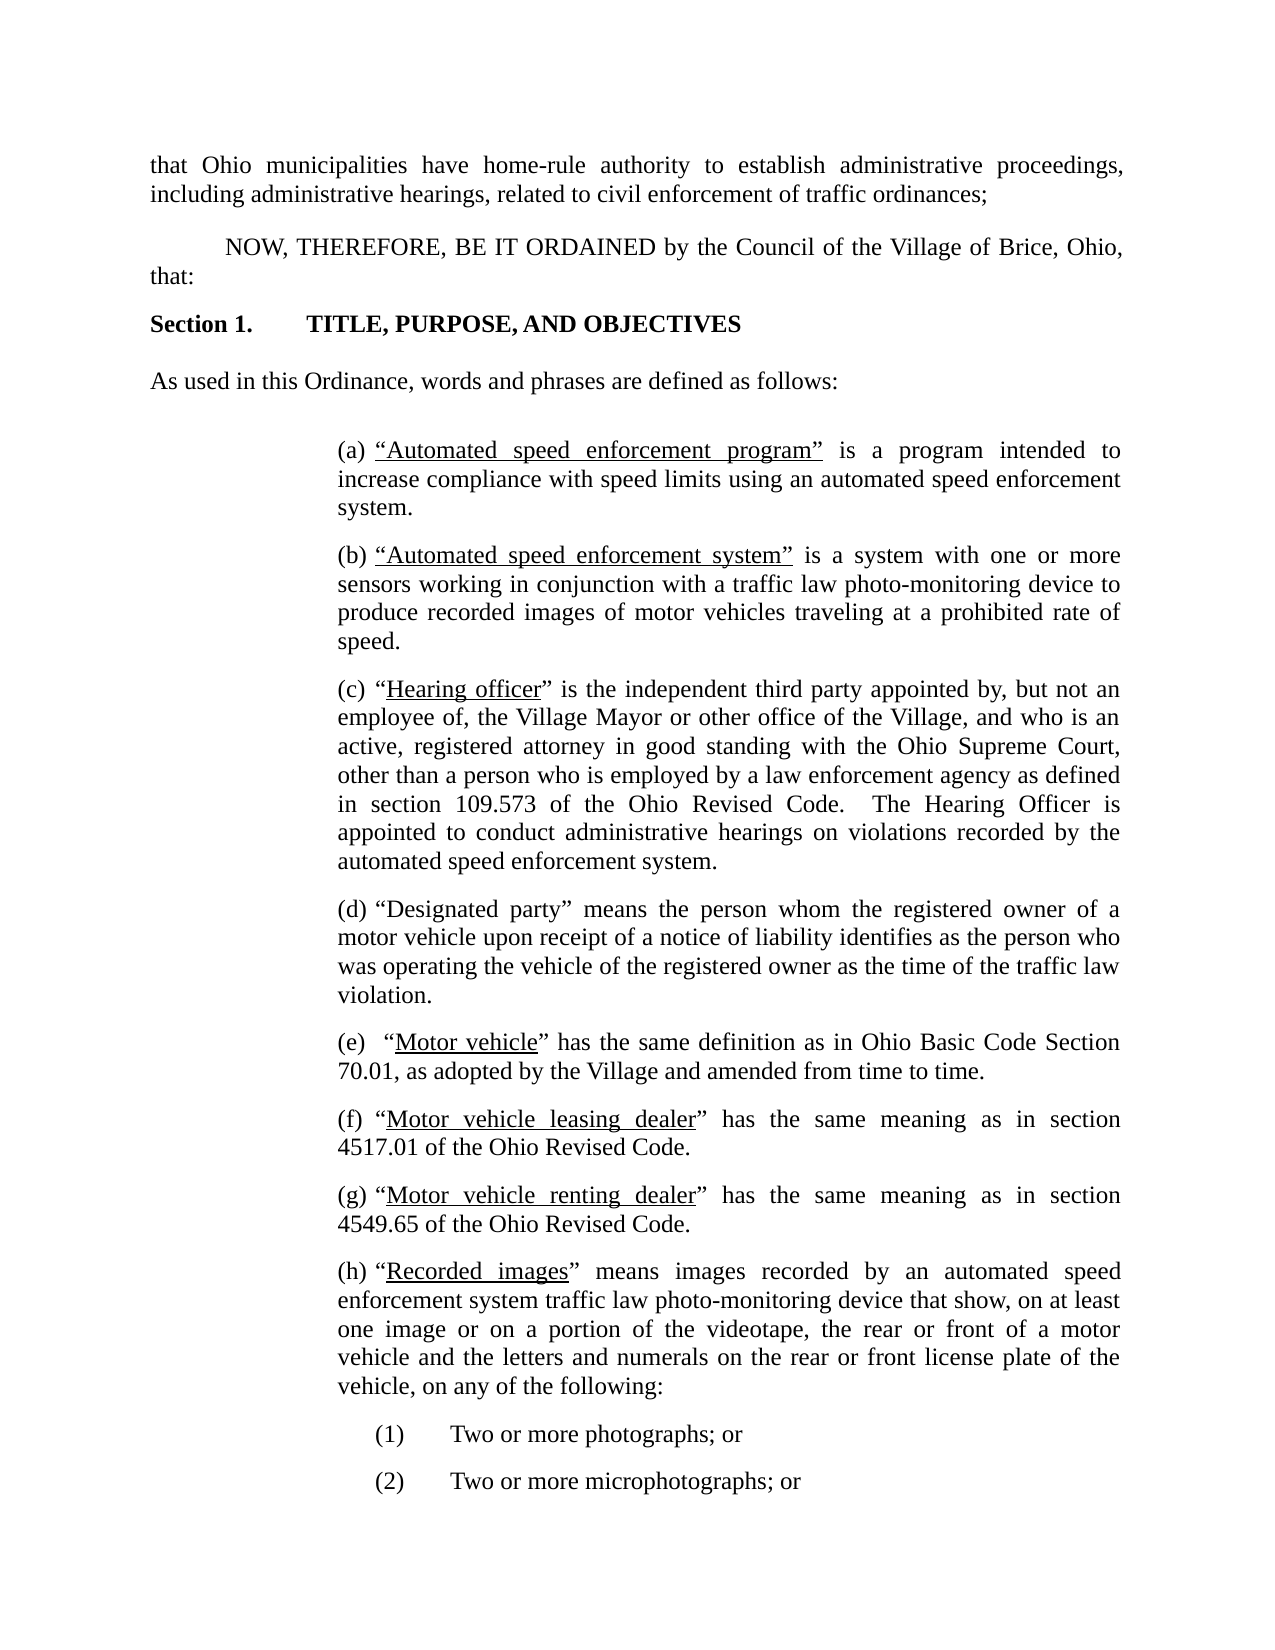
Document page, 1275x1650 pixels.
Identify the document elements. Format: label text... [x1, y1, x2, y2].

text (1) Two or more photographs; or [375, 1419, 1121, 1447]
list “Recorded images” means images recorded by an automated speed enforcement system traffic law photo-monitoring device that show, on at least one image or on a portion of the videotape, the rear or front of a motor vehicle and the letters and numerals on the rear or front license plate of the vehicle, on any of the following: [337, 1256, 1121, 1400]
text As used in this Ordinance, words and phrases are defined as follows: [150, 366, 1125, 395]
list “Motor vehicle renting dealer” has the same meaning as in section 4549.65 of the Ohio Revised Code. [337, 1180, 1121, 1237]
list “Hearing officer” is the independent third party appointed by, but not an employee of, the Village Mayor or other office of the Village, and who is an active, registered attorney in good standing with the Ohio Supreme Court, other than a person who is employed by a law enforcement agency as defined in section 109.573 of the Ohio Revised Code. The Hearing Officer is appointed to conduct administrative hearings on violations recorded by the automated speed enforcement system. [337, 674, 1121, 875]
list “Automated speed enforcement system” is a system with one or more sensors working in conjunction with a traffic law photo-monitoring device to produce recorded images of motor vehicles traveling at a prohibited rate of speed. [337, 540, 1121, 655]
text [150, 150, 1125, 207]
text (2) Two or more microphotographs; or [375, 1466, 1121, 1495]
list “Designated party” means the person whom the registered owner of a motor vehicle upon receipt of a notice of liability identifies as the person who was operating the vehicle of the registered owner as the time of the traffic law violation. [337, 894, 1121, 1009]
text NOW, THEREFORE, BE IT ORDAINED by the Council of the Village of Brice, Ohio, that: [150, 232, 1125, 290]
list “Automated speed enforcement program” is a program intended to increase compliance with speed limits using an automated speed enforcement system. [337, 435, 1121, 521]
list “Motor vehicle leasing dealer” has the same meaning as in section 4517.01 of the Ohio Revised Code. [337, 1104, 1121, 1161]
list “Motor vehicle” has the same definition as in Ohio Basic Code Section 70.01, as adopted by the Village and amended from time to time. [337, 1027, 1121, 1085]
text Section 1. TITLE, PURPOSE, AND OBJECTIVES [150, 309, 1125, 337]
